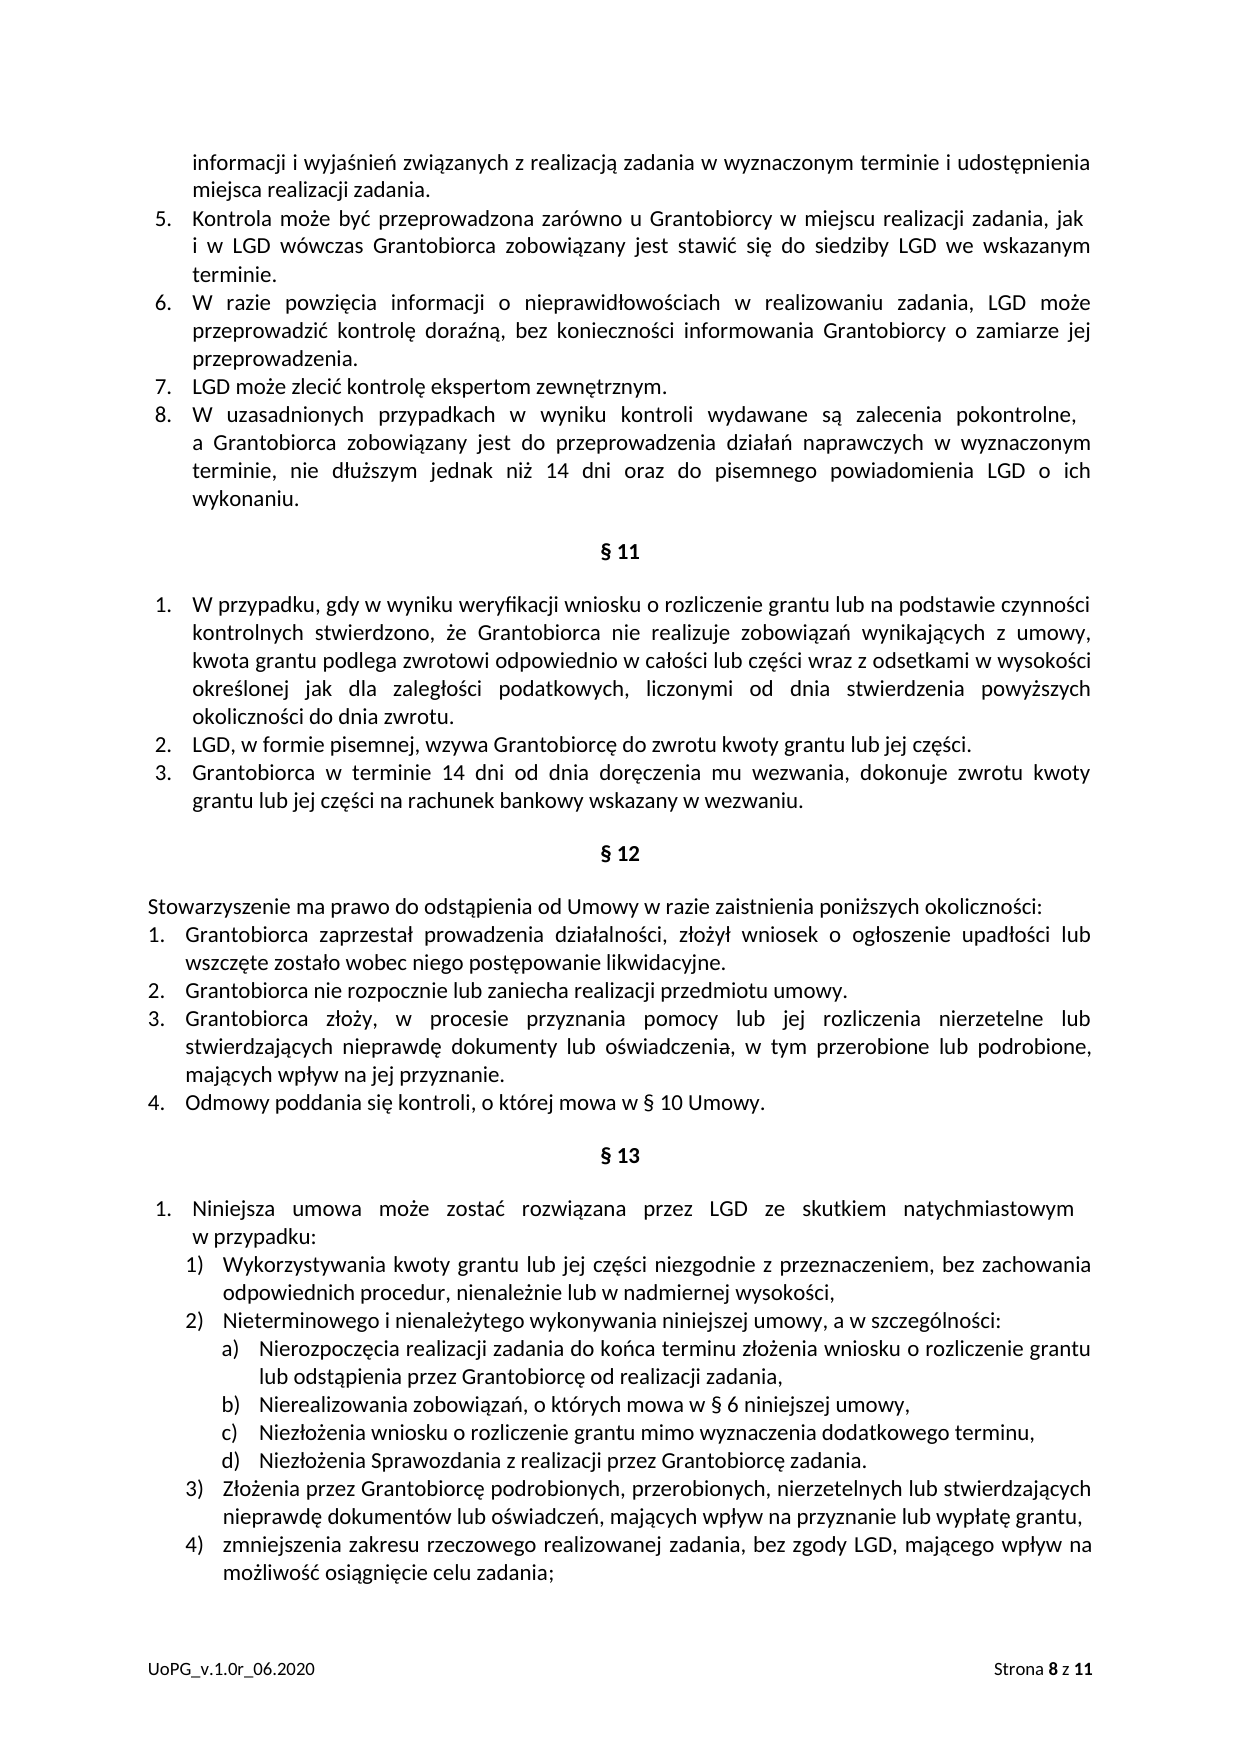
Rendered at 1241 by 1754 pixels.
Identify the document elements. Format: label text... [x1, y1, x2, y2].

list W uzasadnionych przypadkach w wyniku kontroli wydawane są zalecenia pokontrolne, a Grantobiorca zobowiązany jest do przeprowadzenia działań naprawczych w wyznaczonym terminie, nie dłuższym jednak niż 14 dni oraz do pisemnego powiadomienia LGD o ich wykonaniu. [154, 400, 1093, 512]
list Niezłożenia Sprawozdania z realizacji przez Grantobiorcę zadania. [221, 1446, 1093, 1474]
list Złożenia przez Grantobiorcę podrobionych, przerobionych, nierzetelnych lub stwierdzających nieprawdę dokumentów lub oświadczeń, mających wpływ na przyznanie lub wypłatę grantu, [185, 1474, 1093, 1531]
list Odmowy poddania się kontroli, o której mowa w § 10 Umowy. [148, 1088, 1093, 1116]
list Grantobiorca złoży, w procesie przyznania pomocy lub jej rozliczenia nierzetelne lub stwierdzających nieprawdę dokumenty lub oświadczenia, w tym przerobione lub podrobione, mających wpływ na jej przyznanie. [148, 1004, 1093, 1088]
list LGD może zlecić kontrolę ekspertom zewnętrznym. [154, 372, 1093, 400]
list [154, 148, 1093, 204]
list Grantobiorca nie rozpocznie lub zaniecha realizacji przedmiotu umowy. [148, 976, 1093, 1004]
list W razie powzięcia informacji o nieprawidłowościach w realizowaniu zadania, LGD może przeprowadzić kontrolę doraźną, bez konieczności informowania Grantobiorcy o zamiarze jej przeprowadzenia. [154, 288, 1093, 372]
list Nierozpoczęcia realizacji zadania do końca terminu złożenia wniosku o rozliczenie grantu lub odstąpienia przez Grantobiorcę od realizacji zadania, [221, 1334, 1093, 1390]
list LGD, w formie pisemnej, wzywa Grantobiorcę do zwrotu kwoty grantu lub jej części. [154, 730, 1093, 758]
list Niezłożenia wniosku o rozliczenie grantu mimo wyznaczenia dodatkowego terminu, [221, 1418, 1093, 1446]
text Stowarzyszenie ma prawo do odstąpienia od Umowy w razie zaistnienia poniższych okoliczności: [148, 892, 1093, 920]
text § 13 [148, 1141, 1093, 1169]
text § 12 [148, 839, 1093, 867]
list W przypadku, gdy w wyniku weryfikacji wniosku o rozliczenie grantu lub na podstawie czynności kontrolnych stwierdzono, że Grantobiorca nie realizuje zobowiązań wynikających z umowy, kwota grantu podlega zwrotowi odpowiednio w całości lub części wraz z odsetkami w wysokości określonej jak dla zaległości podatkowych, liczonymi od dnia stwierdzenia powyższych okoliczności do dnia zwrotu. [154, 590, 1093, 730]
list Nierealizowania zobowiązań, o których mowa w § 6 niniejszej umowy, [221, 1390, 1093, 1418]
list Grantobiorca w terminie 14 dni od dnia doręczenia mu wezwania, dokonuje zwrotu kwoty grantu lub jej części na rachunek bankowy wskazany w wezwaniu. [154, 758, 1093, 814]
list Kontrola może być przeprowadzona zarówno u Grantobiorcy w miejscu realizacji zadania, jak i w LGD wówczas Grantobiorca zobowiązany jest stawić się do siedziby LGD we wskazanym terminie. [154, 204, 1093, 288]
text § 11 [148, 537, 1093, 565]
list Grantobiorca zaprzestał prowadzenia działalności, złożył wniosek o ogłoszenie upadłości lub wszczęte zostało wobec niego postępowanie likwidacyjne. [148, 920, 1093, 976]
list Niniejsza umowa może zostać rozwiązana przez LGD ze skutkiem natychmiastowym w przypadku: [154, 1194, 1093, 1250]
list Wykorzystywania kwoty grantu lub jej części niezgodnie z przeznaczeniem, bez zachowania odpowiednich procedur, nienależnie lub w nadmiernej wysokości, [185, 1250, 1093, 1306]
list Nieterminowego i nienależytego wykonywania niniejszej umowy, a w szczególności: [185, 1306, 1093, 1334]
list zmniejszenia zakresu rzeczowego realizowanej zadania, bez zgody LGD, mającego wpływ na możliwość osiągnięcie celu zadania; [185, 1531, 1093, 1587]
